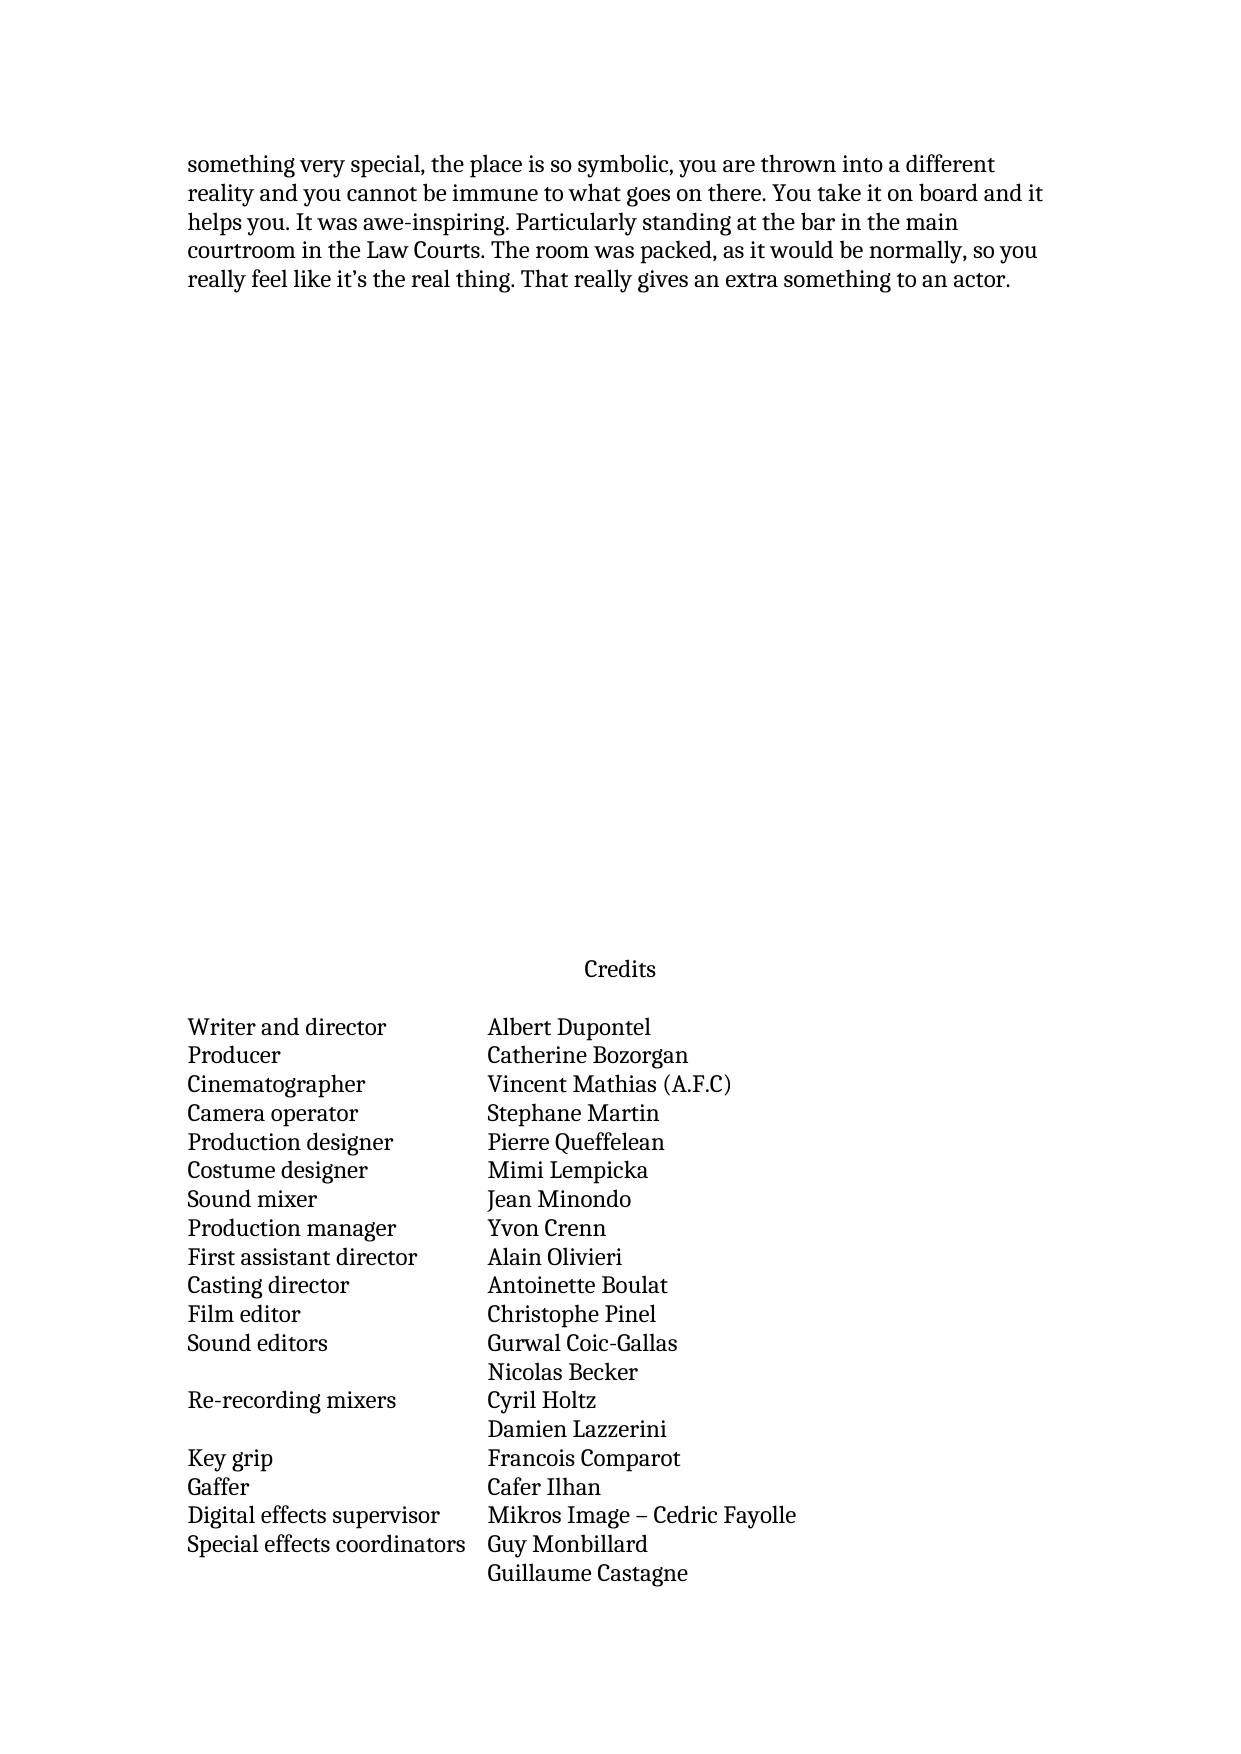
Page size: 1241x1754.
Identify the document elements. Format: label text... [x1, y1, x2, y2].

text Sound editors Gurwal Coic-Gallas [187, 1329, 1053, 1357]
text Gaffer Cafer Ilhan [187, 1472, 1053, 1501]
text Guillaume Castagne [412, 1559, 1053, 1587]
text Sound mixer Jean Minondo [187, 1185, 1053, 1214]
text Digital effects supervisor Mikros Image – Cedric Fayolle [187, 1501, 1053, 1530]
text Cinematographer Vincent Mathias (A.F.C) [187, 1070, 1053, 1099]
text Re-recording mixers Cyril Holtz [187, 1386, 1053, 1415]
text Producer Catherine Bozorgan [187, 1041, 1053, 1070]
text First assistant director Alain Olivieri [187, 1242, 1053, 1271]
text Damien Lazzerini [412, 1415, 1053, 1444]
text Costume designer Mimi Lempicka [187, 1156, 1053, 1185]
text Casting director Antoinette Boulat [187, 1271, 1053, 1300]
text Credits [187, 955, 1053, 984]
text Key grip Francois Comparot [187, 1444, 1053, 1472]
text Nicolas Becker [412, 1357, 1053, 1386]
text Production manager Yvon Crenn [187, 1214, 1053, 1242]
text Writer and director Albert Dupontel [187, 1012, 1053, 1041]
text Special effects coordinators Guy Monbillard [187, 1530, 1053, 1559]
text Film editor Christophe Pinel [187, 1300, 1053, 1329]
text Production designer Pierre Queffelean [187, 1127, 1053, 1156]
text Camera operator Stephane Martin [187, 1099, 1053, 1127]
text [187, 150, 1053, 294]
